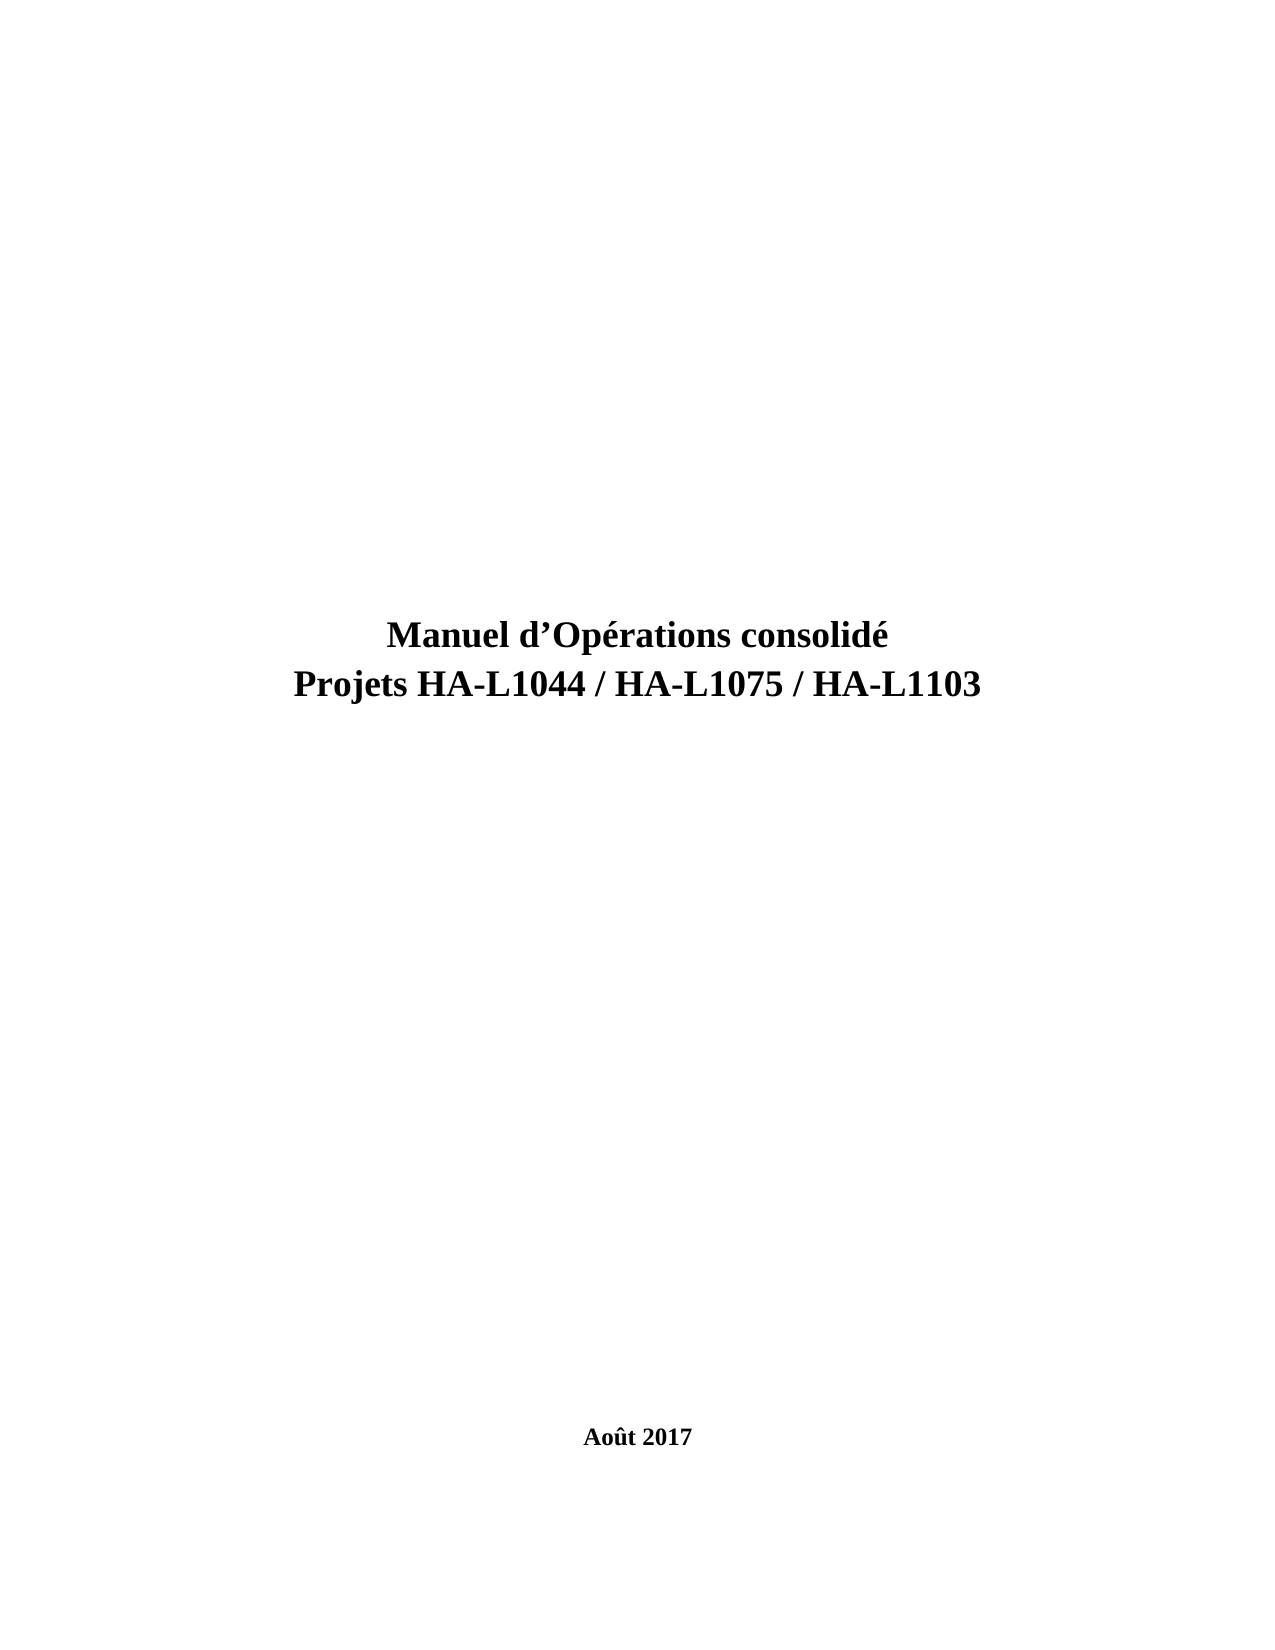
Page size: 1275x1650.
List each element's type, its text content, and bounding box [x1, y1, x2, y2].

text Projets HA-L1044 / HA-L1075 / HA-L1103 [187, 662, 1087, 705]
text Août 2017 [187, 1422, 1087, 1450]
text Manuel d’Opérations consolidé [187, 612, 1087, 655]
